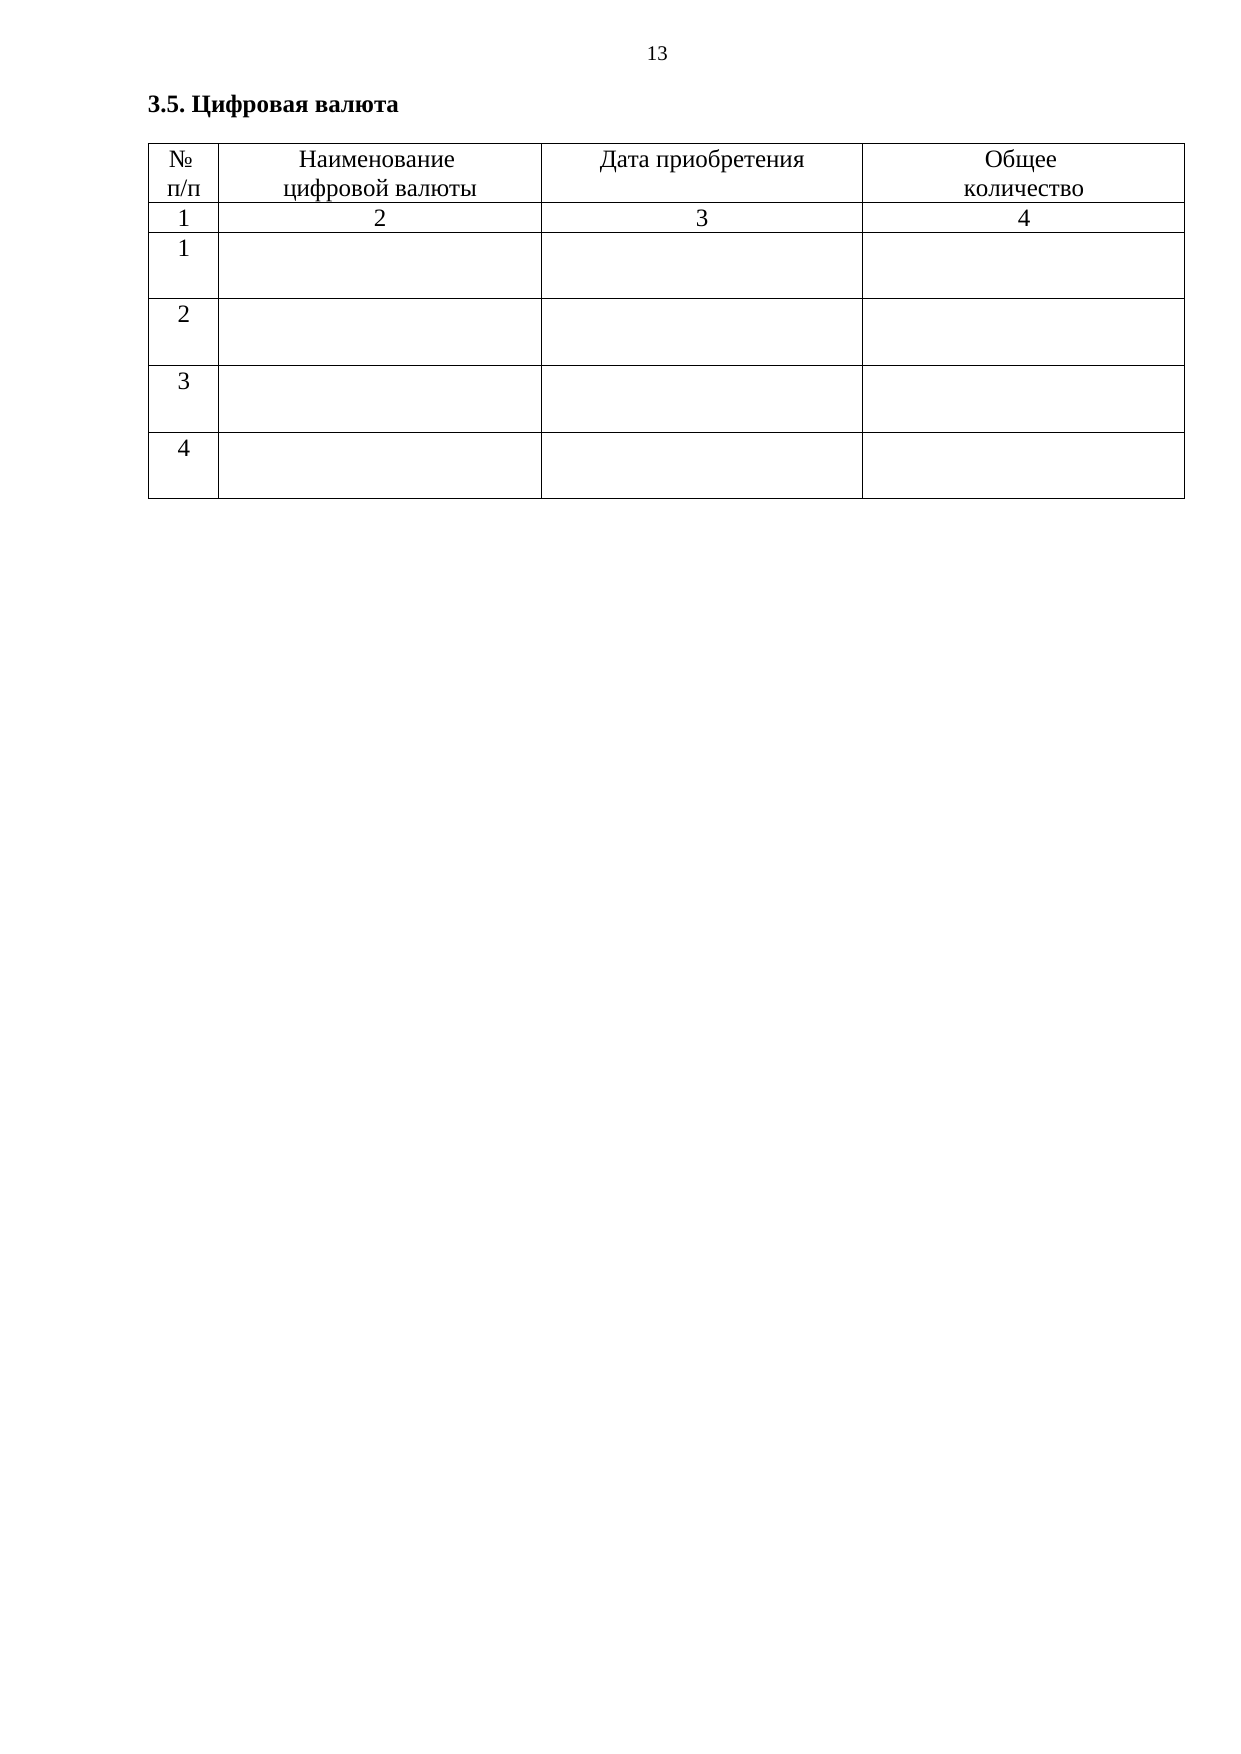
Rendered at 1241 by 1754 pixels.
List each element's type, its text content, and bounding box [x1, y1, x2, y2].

table_header Общее количество [863, 144, 1184, 202]
table_cell [542, 366, 862, 432]
table_cell [219, 433, 541, 498]
table_header Дата приобретения [542, 144, 862, 202]
table_cell [219, 366, 541, 432]
table_cell 2 [149, 299, 218, 365]
table_cell 2 [219, 203, 541, 232]
text 3.5. Цифровая валюта [148, 89, 1166, 118]
table_cell [542, 433, 862, 498]
table_cell 4 [149, 433, 218, 498]
table_cell [542, 233, 862, 298]
table_cell [219, 299, 541, 365]
table_header № п/п [149, 144, 218, 202]
table_cell [863, 299, 1184, 365]
table_cell [863, 366, 1184, 432]
table_cell [542, 299, 862, 365]
table_cell 1 [149, 233, 218, 298]
table_cell [863, 233, 1184, 298]
table_cell 3 [542, 203, 862, 232]
table_cell 1 [149, 203, 218, 232]
table_cell [219, 233, 541, 298]
table_cell 4 [863, 203, 1184, 232]
table_cell 3 [149, 366, 218, 432]
table_cell [863, 433, 1184, 498]
table_header Наименование цифровой валюты [219, 144, 541, 202]
